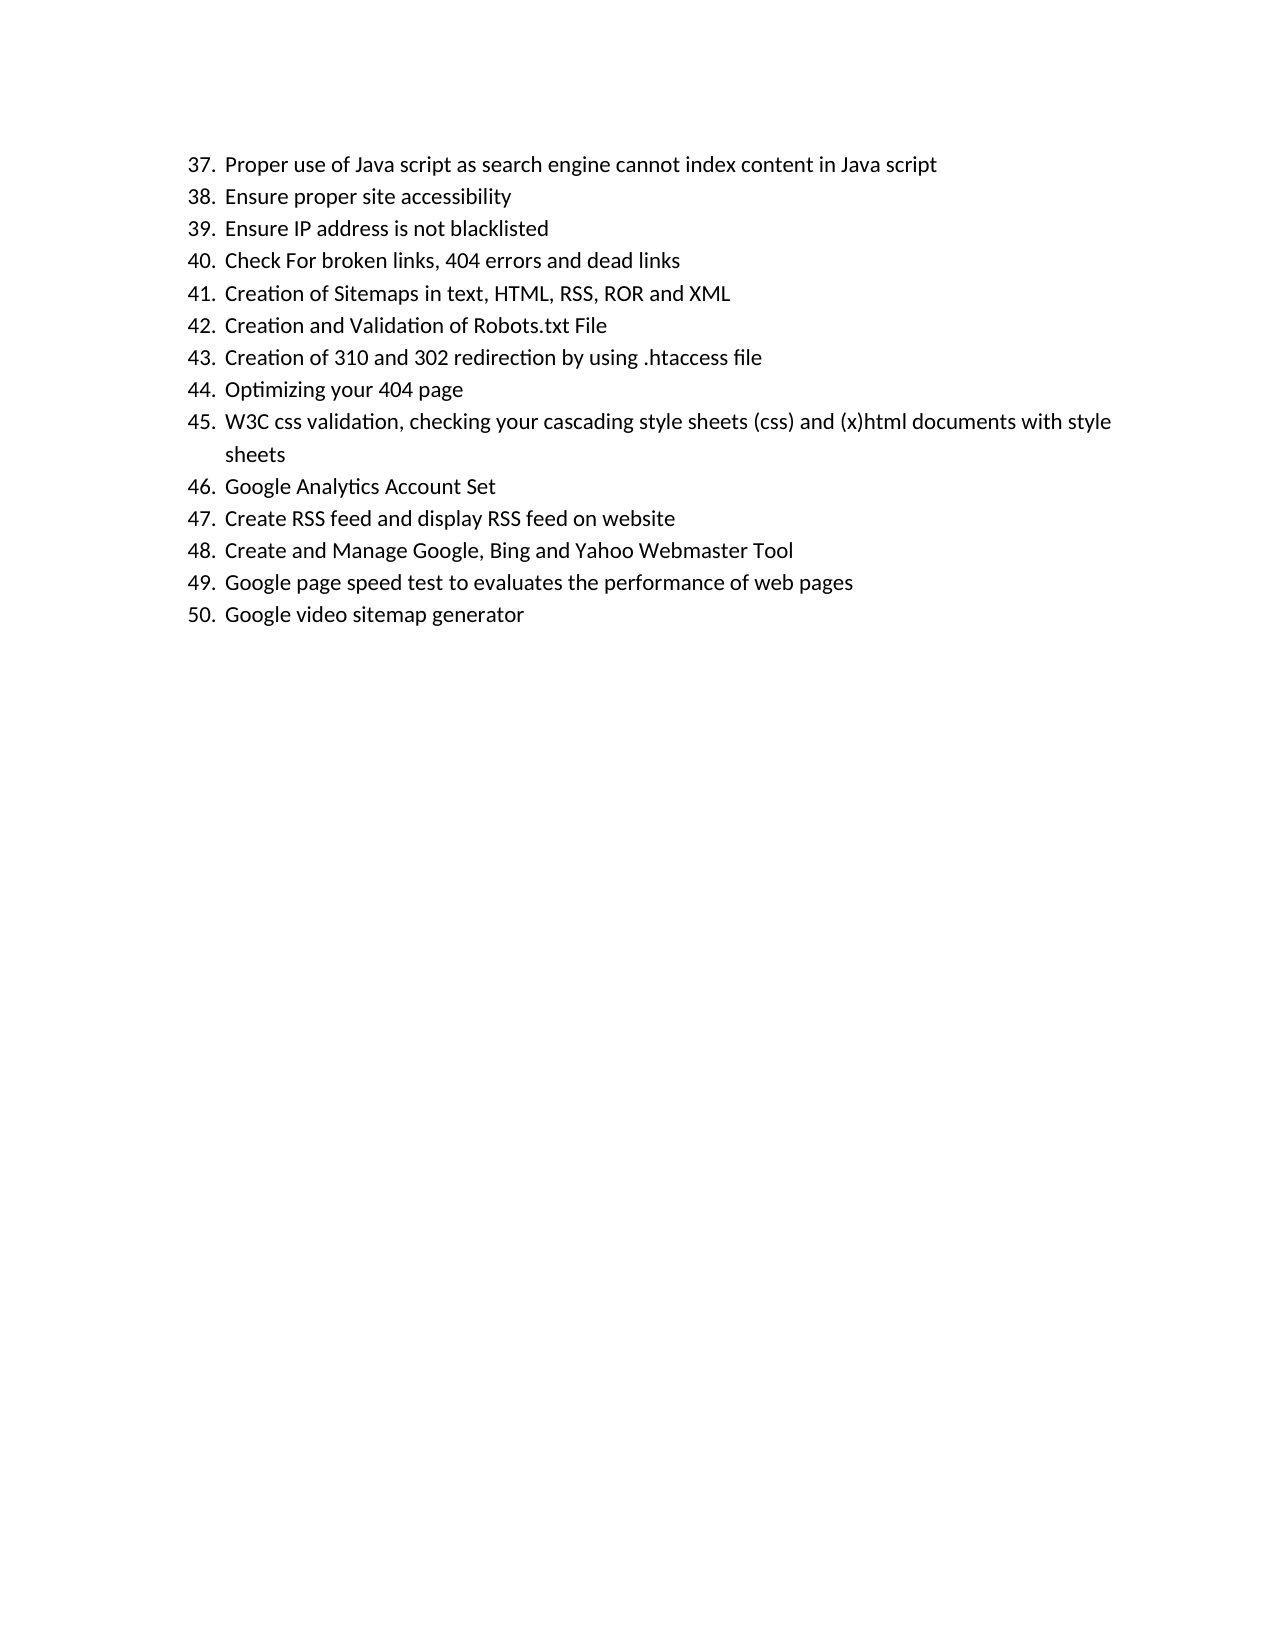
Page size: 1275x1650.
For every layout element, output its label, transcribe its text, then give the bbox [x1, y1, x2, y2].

list Proper use of Java script as search engine cannot index content in Java script [187, 150, 1125, 178]
list Ensure proper site accessibility [187, 182, 1125, 210]
list Google Analytics Account Set [187, 472, 1125, 500]
list Google video sitemap generator [187, 601, 1125, 629]
list Creation of 310 and 302 redirection by using .htaccess file [187, 343, 1125, 371]
list Create RSS feed and display RSS feed on website [187, 504, 1125, 532]
list Check For broken links, 404 errors and dead links [187, 247, 1125, 274]
list Ensure IP address is not blacklisted [187, 214, 1125, 242]
list Optimizing your 404 page [187, 375, 1125, 403]
list W3C css validation, checking your cascading style sheets (css) and (x)html documents with style sheets [187, 407, 1125, 468]
list Creation and Validation of Robots.txt File [187, 311, 1125, 339]
list Creation of Sitemaps in text, HTML, RSS, ROR and XML [187, 279, 1125, 307]
list Create and Manage Google, Bing and Yahoo Webmaster Tool [187, 536, 1125, 564]
list Google page speed test to evaluates the performance of web pages [187, 568, 1125, 596]
